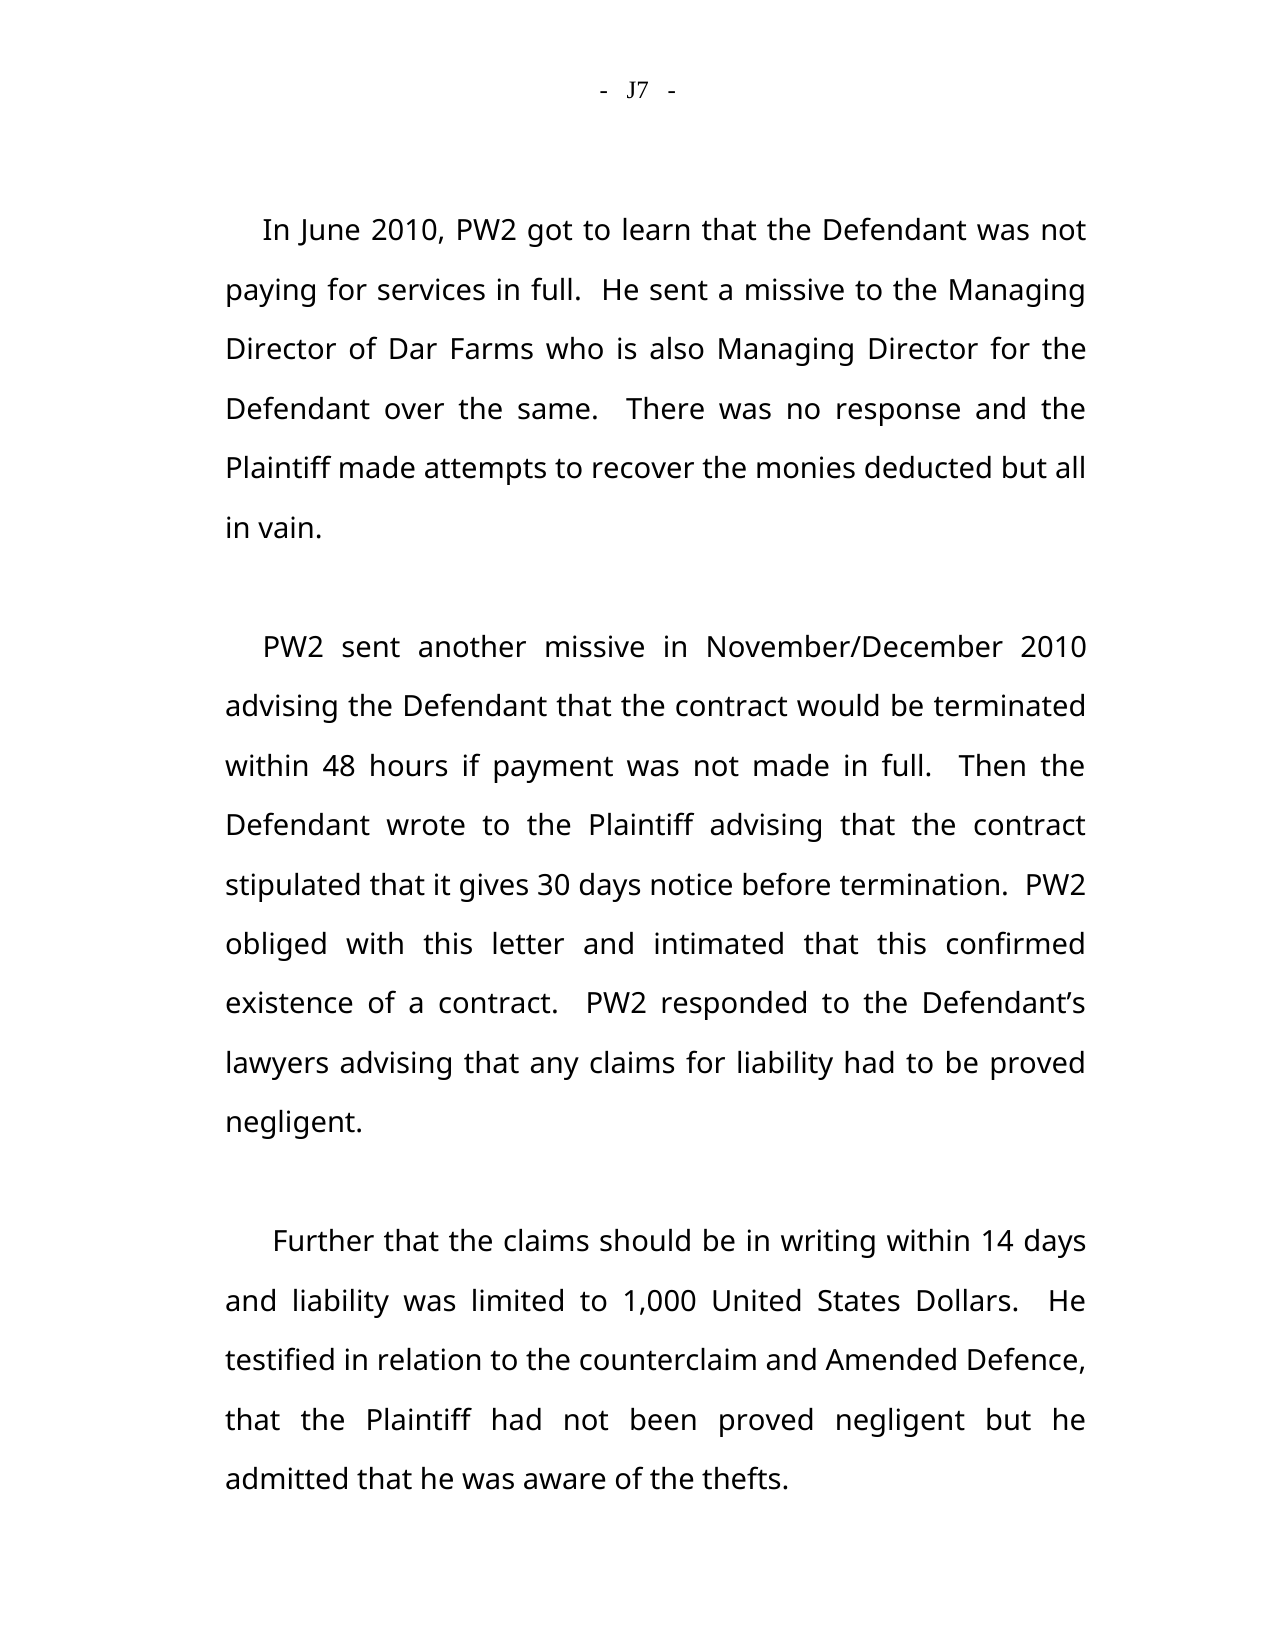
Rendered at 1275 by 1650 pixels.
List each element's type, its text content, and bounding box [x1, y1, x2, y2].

text In June 2010, PW2 got to learn that the Defendant was not paying for services in full. He sent a missive to the Managing Director of Dar Farms who is also Managing Director for the Defendant over the same. There was no response and the Plaintiff made attempts to recover the monies deducted but all in vain. [225, 209, 1087, 547]
text PW2 sent another missive in November/December 2010 advising the Defendant that the contract would be terminated within 48 hours if payment was not made in full. Then the Defendant wrote to the Plaintiff advising that the contract stipulated that it gives 30 days notice before termination. PW2 obliged with this letter and intimated that this confirmed existence of a contract. PW2 responded to the Defendant’s lawyers advising that any claims for liability had to be proved negligent. [225, 626, 1087, 1141]
text Further that the claims should be in writing within 14 days and liability was limited to 1,000 United States Dollars. He testified in relation to the counterclaim and Amended Defence, that the Plaintiff had not been proved negligent but he admitted that he was aware of the thefts. [225, 1221, 1087, 1498]
